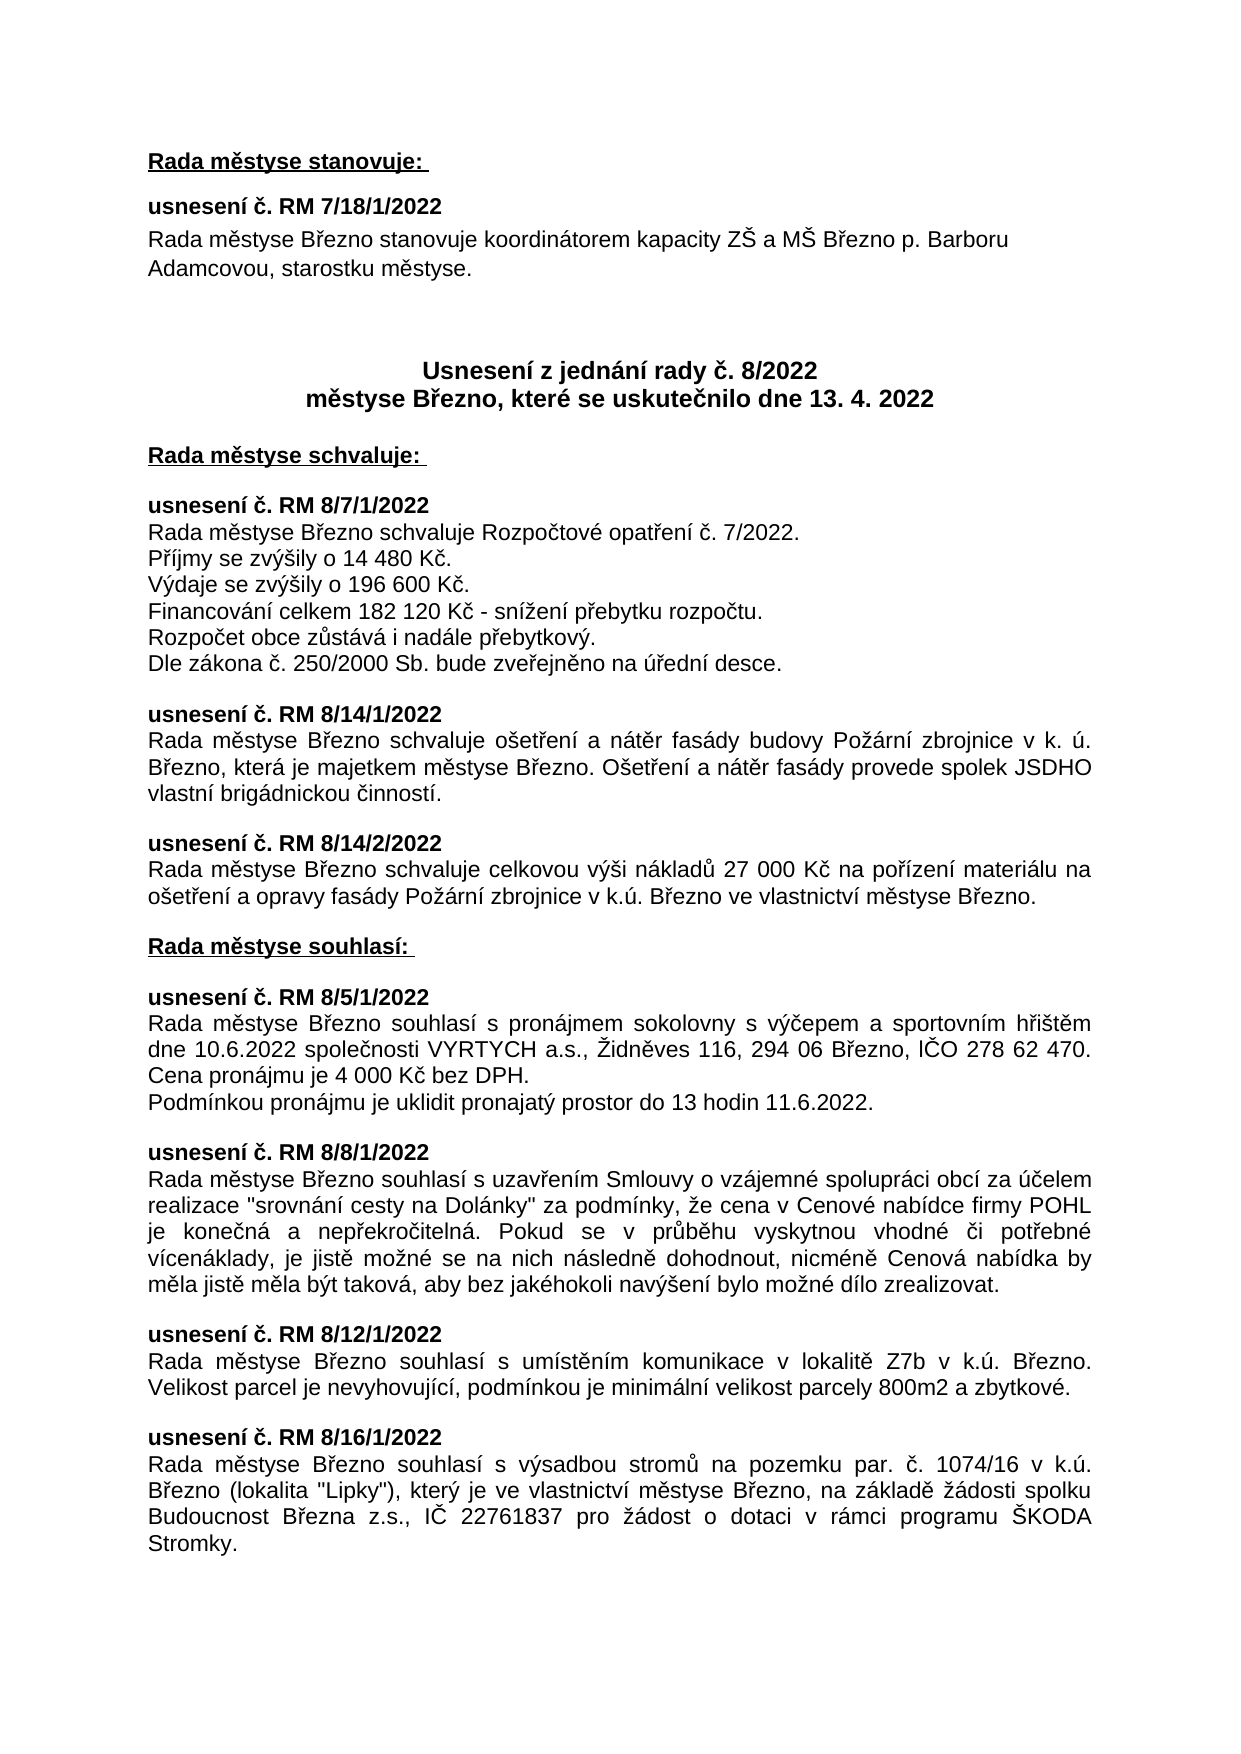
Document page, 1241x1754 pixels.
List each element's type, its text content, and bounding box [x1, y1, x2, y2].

text Rada městyse souhlasí: [148, 933, 1093, 959]
text Usnesení z jednání rady č. 8/2022 [148, 356, 1093, 384]
text usnesení č. RM 8/8/1/2022 [148, 1139, 1093, 1166]
text usnesení č. RM 8/5/1/2022 [148, 983, 1093, 1010]
text usnesení č. RM 8/16/1/2022 [148, 1424, 1093, 1451]
text Podmínkou pronájmu je uklidit pronajatý prostor do 13 hodin 11.6.2022. [148, 1089, 1093, 1115]
text usnesení č. RM 8/7/1/2022 [148, 492, 1093, 519]
text městyse Březno, které se uskutečnilo dne 13. 4. 2022 [148, 384, 1093, 413]
text Rada městyse Březno souhlasí s výsadbou stromů na pozemku par. č. 1074/16 v k.ú. Březno (lokalita "Lipky"), který je ve vlastnictví městyse Březno, na základě žádosti spolku Budoucnost Března z.s., IČ 22761837 pro žádost o dotaci v rámci programu ŠKODA Stromky. [148, 1451, 1093, 1556]
text usnesení č. RM 8/12/1/2022 [148, 1321, 1093, 1348]
text Rada městyse Březno schvaluje ošetření a nátěr fasády budovy Požární zbrojnice v k. ú. Březno, která je majetkem městyse Březno. Ošetření a nátěr fasády provede spolek JSDHO vlastní brigádnickou činností. [148, 727, 1093, 806]
text Rozpočet obce zůstává i nadále přebytkový. [148, 624, 1093, 650]
text usnesení č. RM 8/14/1/2022 [148, 701, 1093, 727]
text Rada městyse Březno souhlasí s pronájmem sokolovny s výčepem a sportovním hřištěm dne 10.6.2022 společnosti VYRTYCH a.s., Židněves 116, 294 06 Březno, lČO 278 62 470. Cena pronájmu je 4 000 Kč bez DPH. [148, 1010, 1093, 1089]
text Rada městyse Březno souhlasí s uzavřením Smlouvy o vzájemné spolupráci obcí za účelem realizace "srovnání cesty na Dolánky" za podmínky, že cena v Cenové nabídce firmy POHL je konečná a nepřekročitelná. Pokud se v průběhu vyskytnou vhodné či potřebné vícenáklady, je jistě možné se na nich následně dohodnout, nicméně Cenová nabídka by měla jistě měla být taková, aby bez jakéhokoli navýšení bylo možné dílo zrealizovat. [148, 1166, 1093, 1297]
text Rada městyse Březno souhlasí s umístěním komunikace v lokalitě Z7b v k.ú. Březno. Velikost parcel je nevyhovující, podmínkou je minimální velikost parcely 800m2 a zbytkové. [148, 1348, 1093, 1400]
text usnesení č. RM 8/14/2/2022 [148, 830, 1093, 856]
text Financování celkem 182 120 Kč - snížení přebytku rozpočtu. [148, 598, 1093, 624]
text Rada městyse stanovuje: [148, 148, 1093, 174]
text usnesení č. RM 7/18/1/2022 [148, 193, 1093, 219]
text Příjmy se zvýšily o 14 480 Kč. [148, 545, 1093, 571]
text Rada městyse Březno schvaluje celkovou výši nákladů 27 000 Kč na pořízení materiálu na ošetření a opravy fasády Požární zbrojnice v k.ú. Březno ve vlastnictví městyse Březno. [148, 856, 1093, 909]
text Rada městyse Březno stanovuje koordinátorem kapacity ZŠ a MŠ Březno p. Barboru Adamcovou, starostku městyse. [148, 226, 1093, 281]
text Rada městyse Březno schvaluje Rozpočtové opatření č. 7/2022. [148, 519, 1093, 545]
text Dle zákona č. 250/2000 Sb. bude zveřejněno na úřední desce. [148, 650, 1093, 677]
text Výdaje se zvýšily o 196 600 Kč. [148, 571, 1093, 598]
text Rada městyse schvaluje: [148, 442, 1093, 468]
